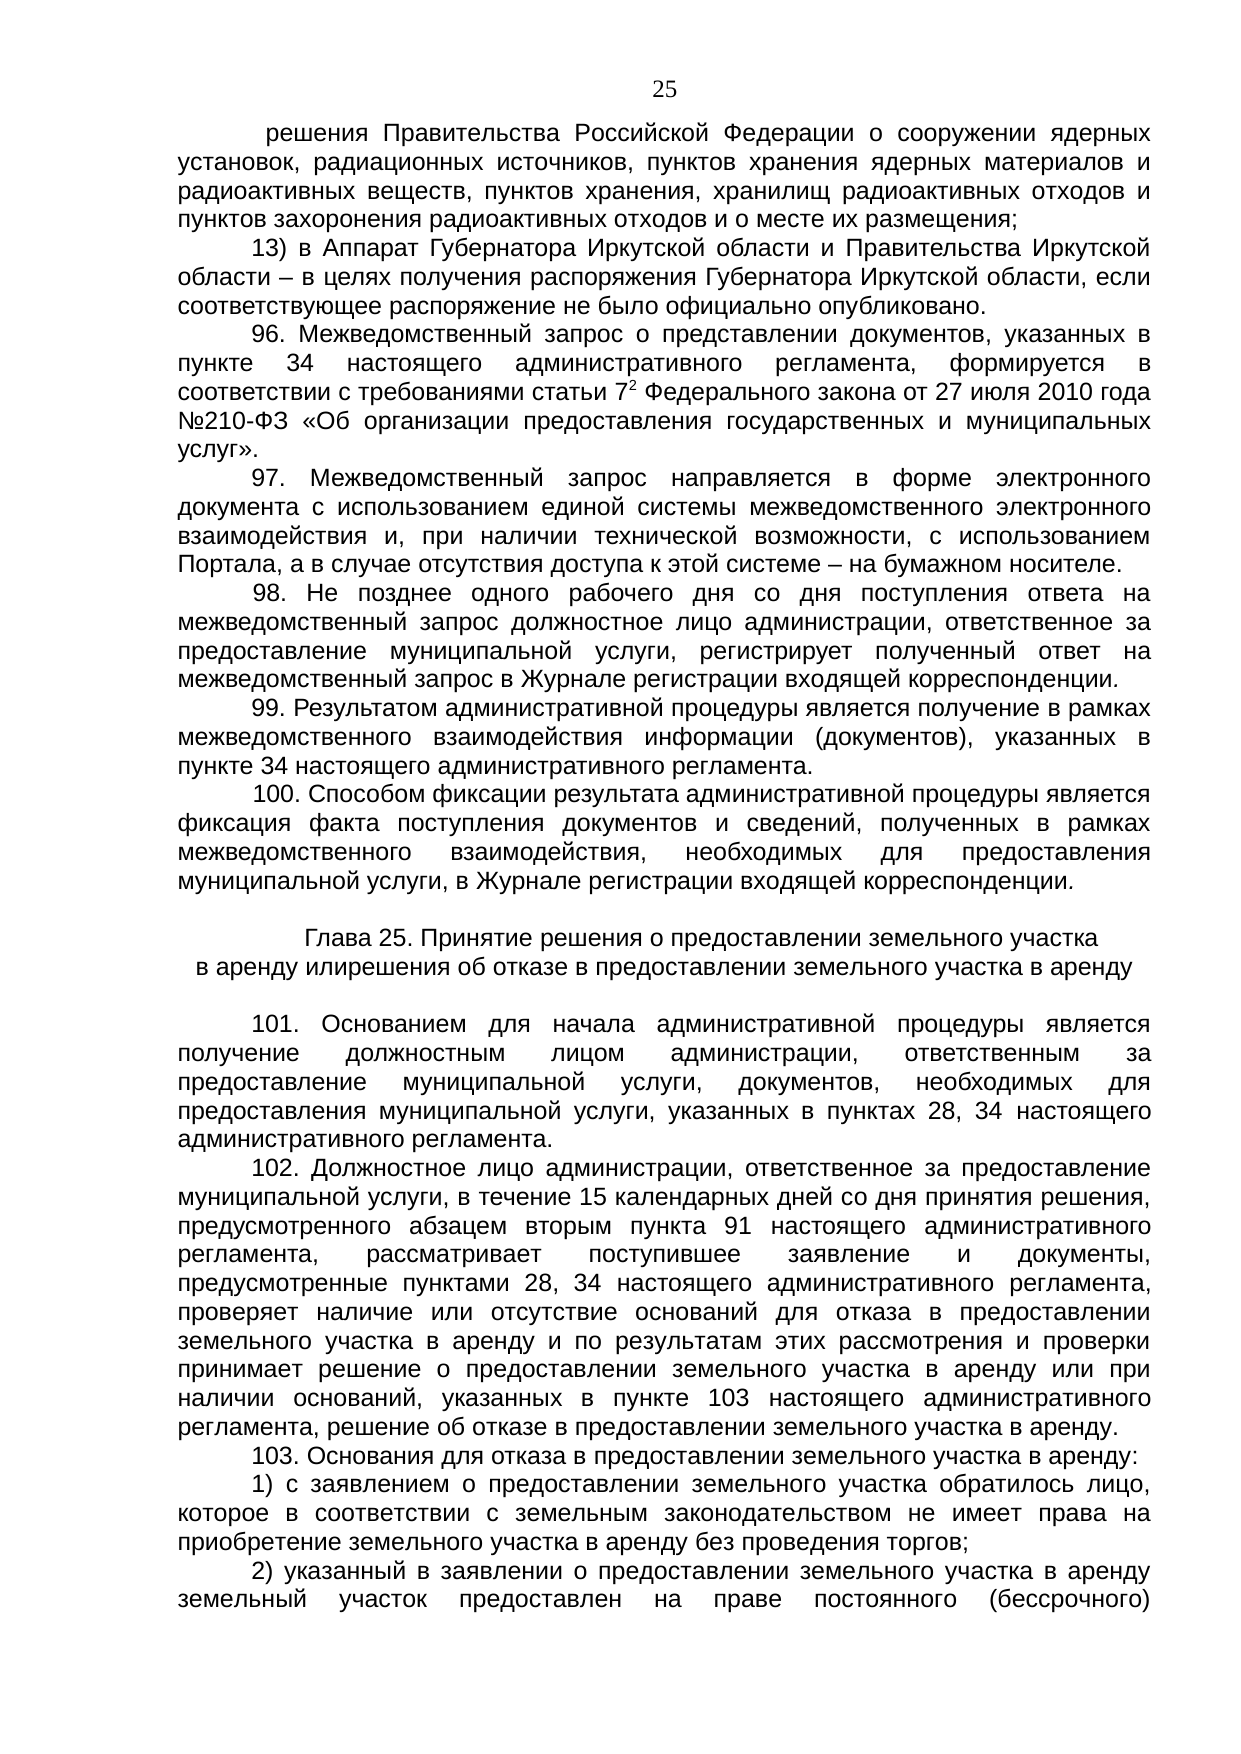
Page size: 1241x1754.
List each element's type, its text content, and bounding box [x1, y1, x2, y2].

text Глава 25. Принятие решения о предоставлении земельного участка в аренду илирешения об отказе в предоставлении земельного участка в аренду [177, 923, 1152, 981]
text 13) в Аппарат Губернатора Иркутской области и Правительства Иркутской области – в целях получения распоряжения Губернатора Иркутской области, если соответствующее распоряжение не было официально опубликовано. [177, 233, 1152, 319]
text 100. Способом фиксации результата административной процедуры является фиксация факта поступления документов и сведений, полученных в рамках межведомственного взаимодействия, необходимых для предоставления муниципальной услуги, в Журнале регистрации входящей корреспонденции. [177, 779, 1152, 894]
text решения Правительства Российской Федерации о сооружении ядерных установок, радиационных источников, пунктов хранения ядерных материалов и радиоактивных веществ, пунктов хранения, хранилищ радиоактивных отходов и пунктов захоронения радиоактивных отходов и о месте их размещения; [177, 118, 1152, 233]
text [177, 1556, 1152, 1613]
text 102. Должностное лицо администрации, ответственное за предоставление муниципальной услуги, в течение 15 календарных дней со дня принятия решения, предусмотренного абзацем вторым пункта 91 настоящего административного регламента, рассматривает поступившее заявление и документы, предусмотренные пунктами 28, 34 настоящего административного регламента, проверяет наличие или отсутствие оснований для отказа в предоставлении земельного участка в аренду и по результатам этих рассмотрения и проверки принимает решение о предоставлении земельного участка в аренду или при наличии оснований, указанных в пункте 103 настоящего административного регламента, решение об отказе в предоставлении земельного участка в аренду. [177, 1153, 1152, 1441]
text 96. Межведомственный запрос о представлении документов, указанных в пункте 34 настоящего административного регламента, формируется в соответствии с требованиями статьи 72 Федерального закона от 27 июля 2010 года №210-ФЗ «Об организации предоставления государственных и муниципальных услуг». [177, 319, 1152, 463]
text 98. Не позднее одного рабочего дня со дня поступления ответа на межведомственный запрос должностное лицо администрации, ответственное за предоставление муниципальной услуги, регистрирует полученный ответ на межведомственный запрос в Журнале регистрации входящей корреспонденции. [177, 578, 1152, 693]
text 101. Основанием для начала административной процедуры является получение должностным лицом администрации, ответственным за предоставление муниципальной услуги, документов, необходимых для предоставления муниципальной услуги, указанных в пунктах 28, 34 настоящего административного регламента. [177, 1009, 1152, 1153]
text 97. Межведомственный запрос направляется в форме электронного документа с использованием единой системы межведомственного электронного взаимодействия и, при наличии технической возможности, с использованием Портала, а в случае отсутствия доступа к этой системе – на бумажном носителе. [177, 463, 1152, 578]
text 99. Результатом административной процедуры является получение в рамках межведомственного взаимодействия информации (документов), указанных в пункте 34 настоящего административного регламента. [177, 693, 1152, 779]
text 103. Основания для отказа в предоставлении земельного участка в аренду: [177, 1441, 1152, 1469]
text 1) с заявлением о предоставлении земельного участка обратилось лицо, которое в соответствии с земельным законодательством не имеет права на приобретение земельного участка в аренду без проведения торгов; [177, 1469, 1152, 1556]
